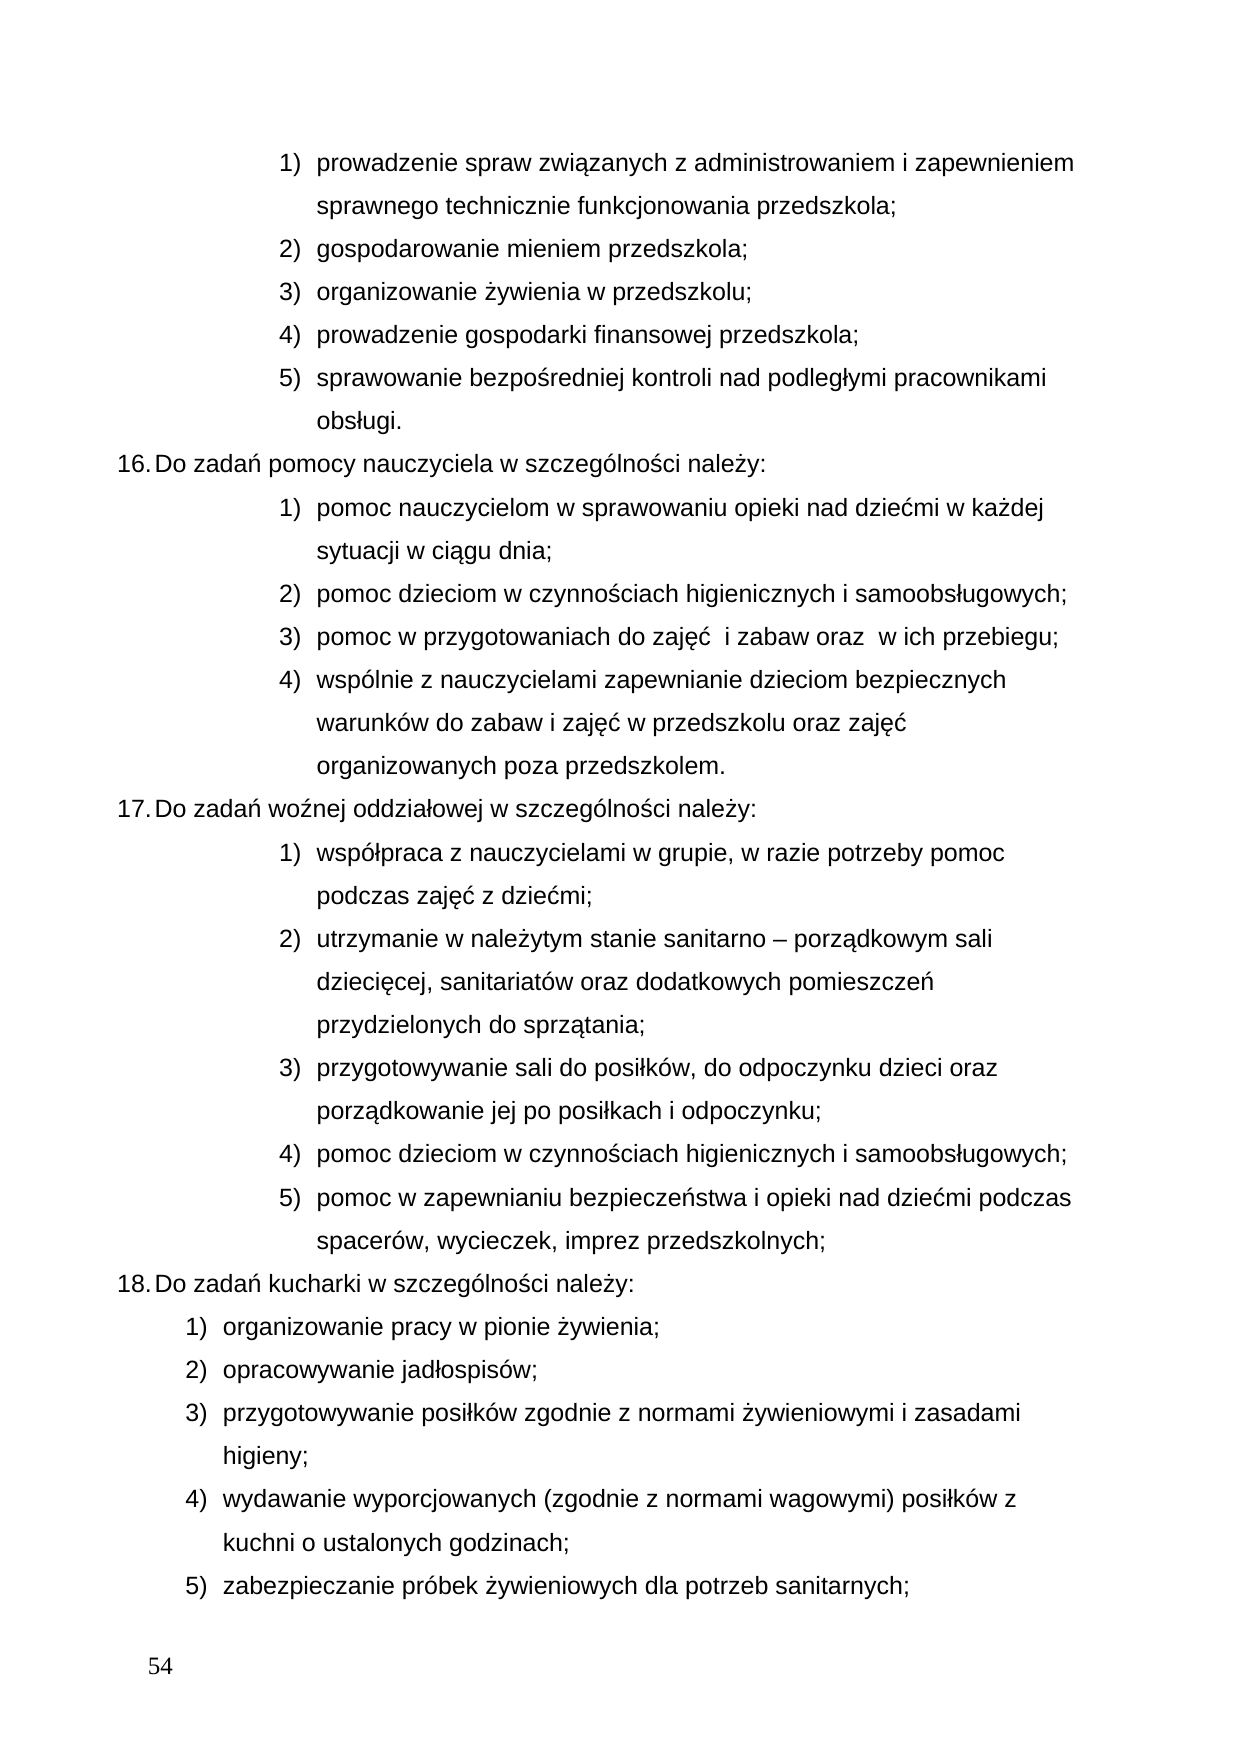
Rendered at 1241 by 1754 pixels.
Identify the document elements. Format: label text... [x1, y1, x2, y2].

list współpraca z nauczycielami w grupie, w razie potrzeby pomoc podczas zajęć z dziećmi; [279, 838, 1093, 909]
list przygotowywanie posiłków zgodnie z normami żywieniowymi i zasadami higieny; [185, 1398, 1093, 1470]
list Do zadań woźnej oddziałowej w szczególności należy: [117, 794, 1093, 823]
list prowadzenie spraw związanych z administrowaniem i zapewnieniem sprawnego technicznie funkcjonowania przedszkola; [279, 148, 1093, 219]
list zabezpieczanie próbek żywieniowych dla potrzeb sanitarnych; [185, 1571, 1093, 1599]
list pomoc dzieciom w czynnościach higienicznych i samoobsługowych; [279, 579, 1093, 608]
list opracowywanie jadłospisów; [185, 1355, 1093, 1384]
list Do zadań pomocy nauczyciela w szczególności należy: [117, 449, 1093, 478]
list pomoc w przygotowaniach do zajęć i zabaw oraz w ich przebiegu; [279, 622, 1093, 651]
list prowadzenie gospodarki finansowej przedszkola; [279, 320, 1093, 349]
list wydawanie wyporcjowanych (zgodnie z normami wagowymi) posiłków z kuchni o ustalonych godzinach; [185, 1484, 1093, 1556]
list gospodarowanie mieniem przedszkola; [279, 234, 1093, 263]
list pomoc nauczycielom w sprawowaniu opieki nad dziećmi w każdej sytuacji w ciągu dnia; [279, 493, 1093, 564]
list utrzymanie w należytym stanie sanitarno – porządkowym sali dziecięcej, sanitariatów oraz dodatkowych pomieszczeń przydzielonych do sprzątania; [279, 924, 1093, 1039]
list sprawowanie bezpośredniej kontroli nad podległymi pracownikami obsługi. [279, 363, 1093, 435]
list pomoc dzieciom w czynnościach higienicznych i samoobsługowych; [279, 1139, 1093, 1168]
list organizowanie pracy w pionie żywienia; [185, 1312, 1093, 1341]
list wspólnie z nauczycielami zapewnianie dzieciom bezpiecznych warunków do zabaw i zajęć w przedszkolu oraz zajęć organizowanych poza przedszkolem. [279, 665, 1093, 780]
list pomoc w zapewnianiu bezpieczeństwa i opieki nad dziećmi podczas spacerów, wycieczek, imprez przedszkolnych; [279, 1183, 1093, 1254]
list organizowanie żywienia w przedszkolu; [279, 277, 1093, 306]
list Do zadań kucharki w szczególności należy: [117, 1269, 1093, 1298]
list przygotowywanie sali do posiłków, do odpoczynku dzieci oraz porządkowanie jej po posiłkach i odpoczynku; [279, 1053, 1093, 1125]
